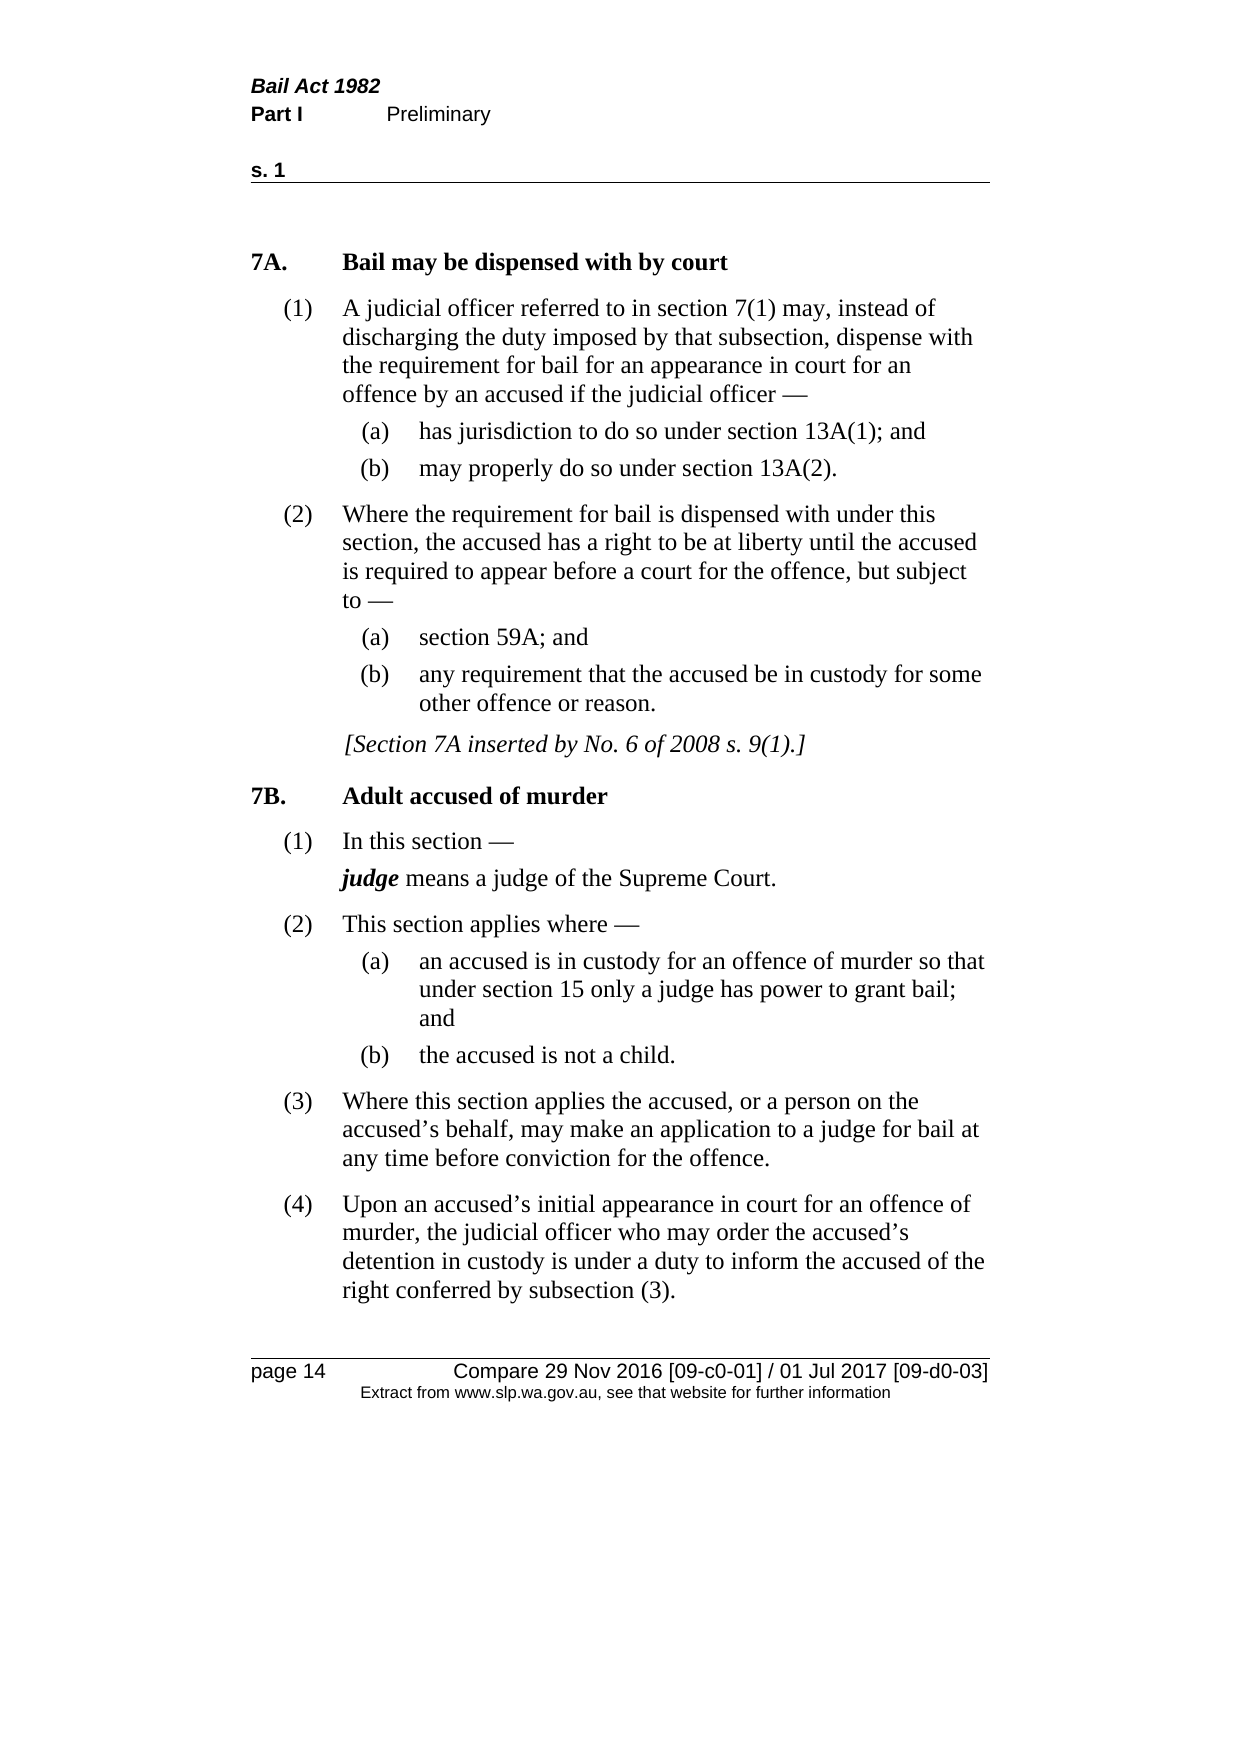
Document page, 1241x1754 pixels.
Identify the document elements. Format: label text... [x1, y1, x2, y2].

text (1) In this section — [251, 826, 990, 855]
text (b) the accused is not a child. [251, 1040, 990, 1069]
text (a) has jurisdiction to do so under section 13A(1); and [251, 416, 990, 445]
text (a) an accused is in custody for an offence of murder so that under section 15 only a judge has power to grant bail; and [251, 946, 990, 1032]
text (2) Where the requirement for bail is dispensed with under this section, the accused has a right to be at liberty until the accused is required to appear before a court for the offence, but subject to — [251, 499, 990, 614]
text (b) may properly do so under section 13A(2). [251, 453, 990, 482]
subtitle 7B. Adult accused of murder [251, 781, 990, 809]
text (a) section 59A; and [251, 622, 990, 651]
text [Section 7A inserted by No. 6 of 2008 s. 9(1).] [251, 729, 990, 758]
text (4) Upon an accused’s initial appearance in court for an offence of murder, the judicial officer who may order the accused’s detention in custody is under a duty to inform the accused of the right conferred by subsection (3). [251, 1189, 990, 1304]
text (b) any requirement that the accused be in custody for some other offence or reason. [251, 659, 990, 717]
text (2) This section applies where — [251, 909, 990, 937]
text judge means a judge of the Supreme Court. [251, 863, 990, 892]
text (1) A judicial officer referred to in section 7(1) may, instead of discharging the duty imposed by that subsection, dispense with the requirement for bail for an appearance in court for an offence by an accused if the judicial officer — [251, 293, 990, 408]
subtitle 7A. Bail may be dispensed with by court [251, 247, 990, 276]
text (3) Where this section applies the accused, or a person on the accused’s behalf, may make an application to a judge for bail at any time before conviction for the offence. [251, 1086, 990, 1172]
